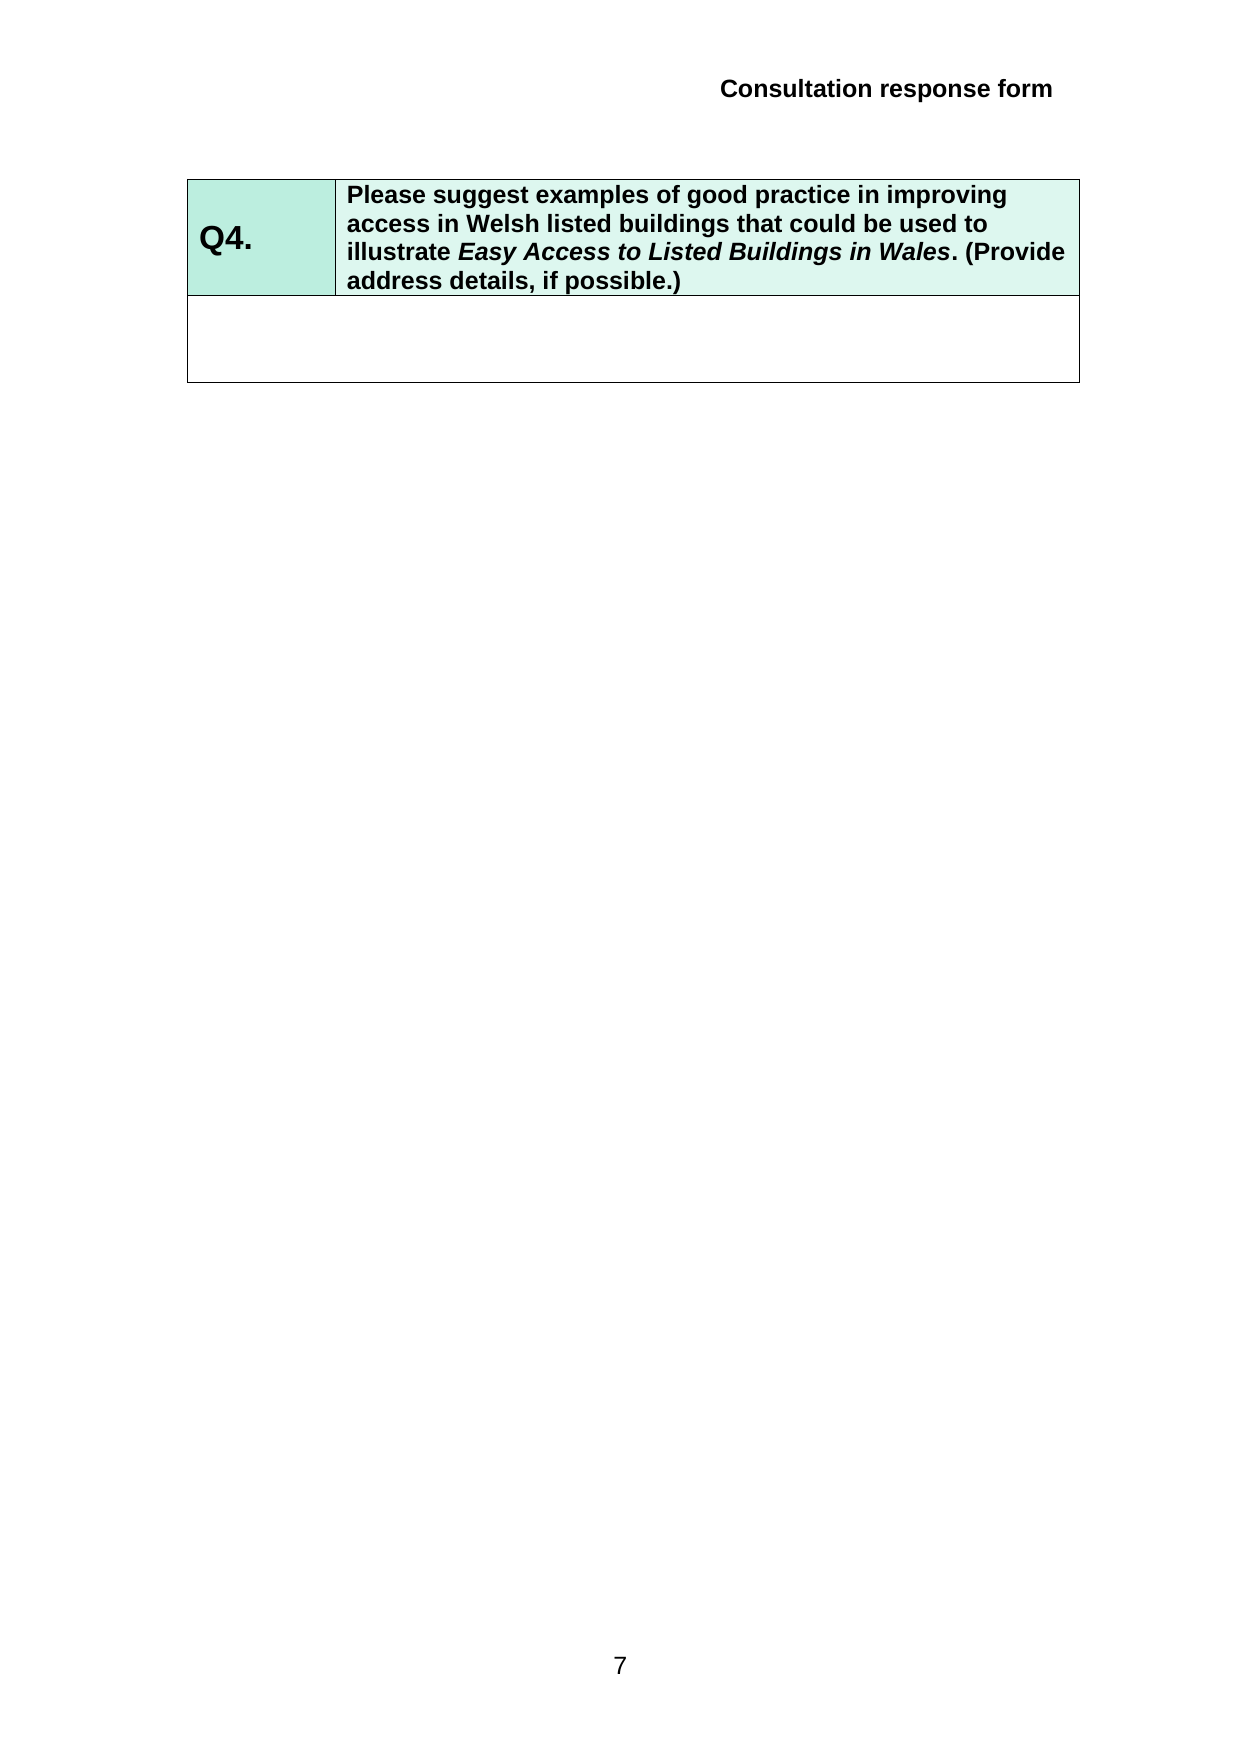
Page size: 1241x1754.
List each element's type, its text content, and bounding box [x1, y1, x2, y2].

table_cell [188, 296, 1079, 382]
table_header Please suggest examples of good practice in improving access in Welsh listed buildings that could be used to illustrate Easy Access to Listed Buildings in Wales. (Provide address details, if possible.) [336, 180, 1079, 295]
table_header Q4. [188, 180, 335, 295]
